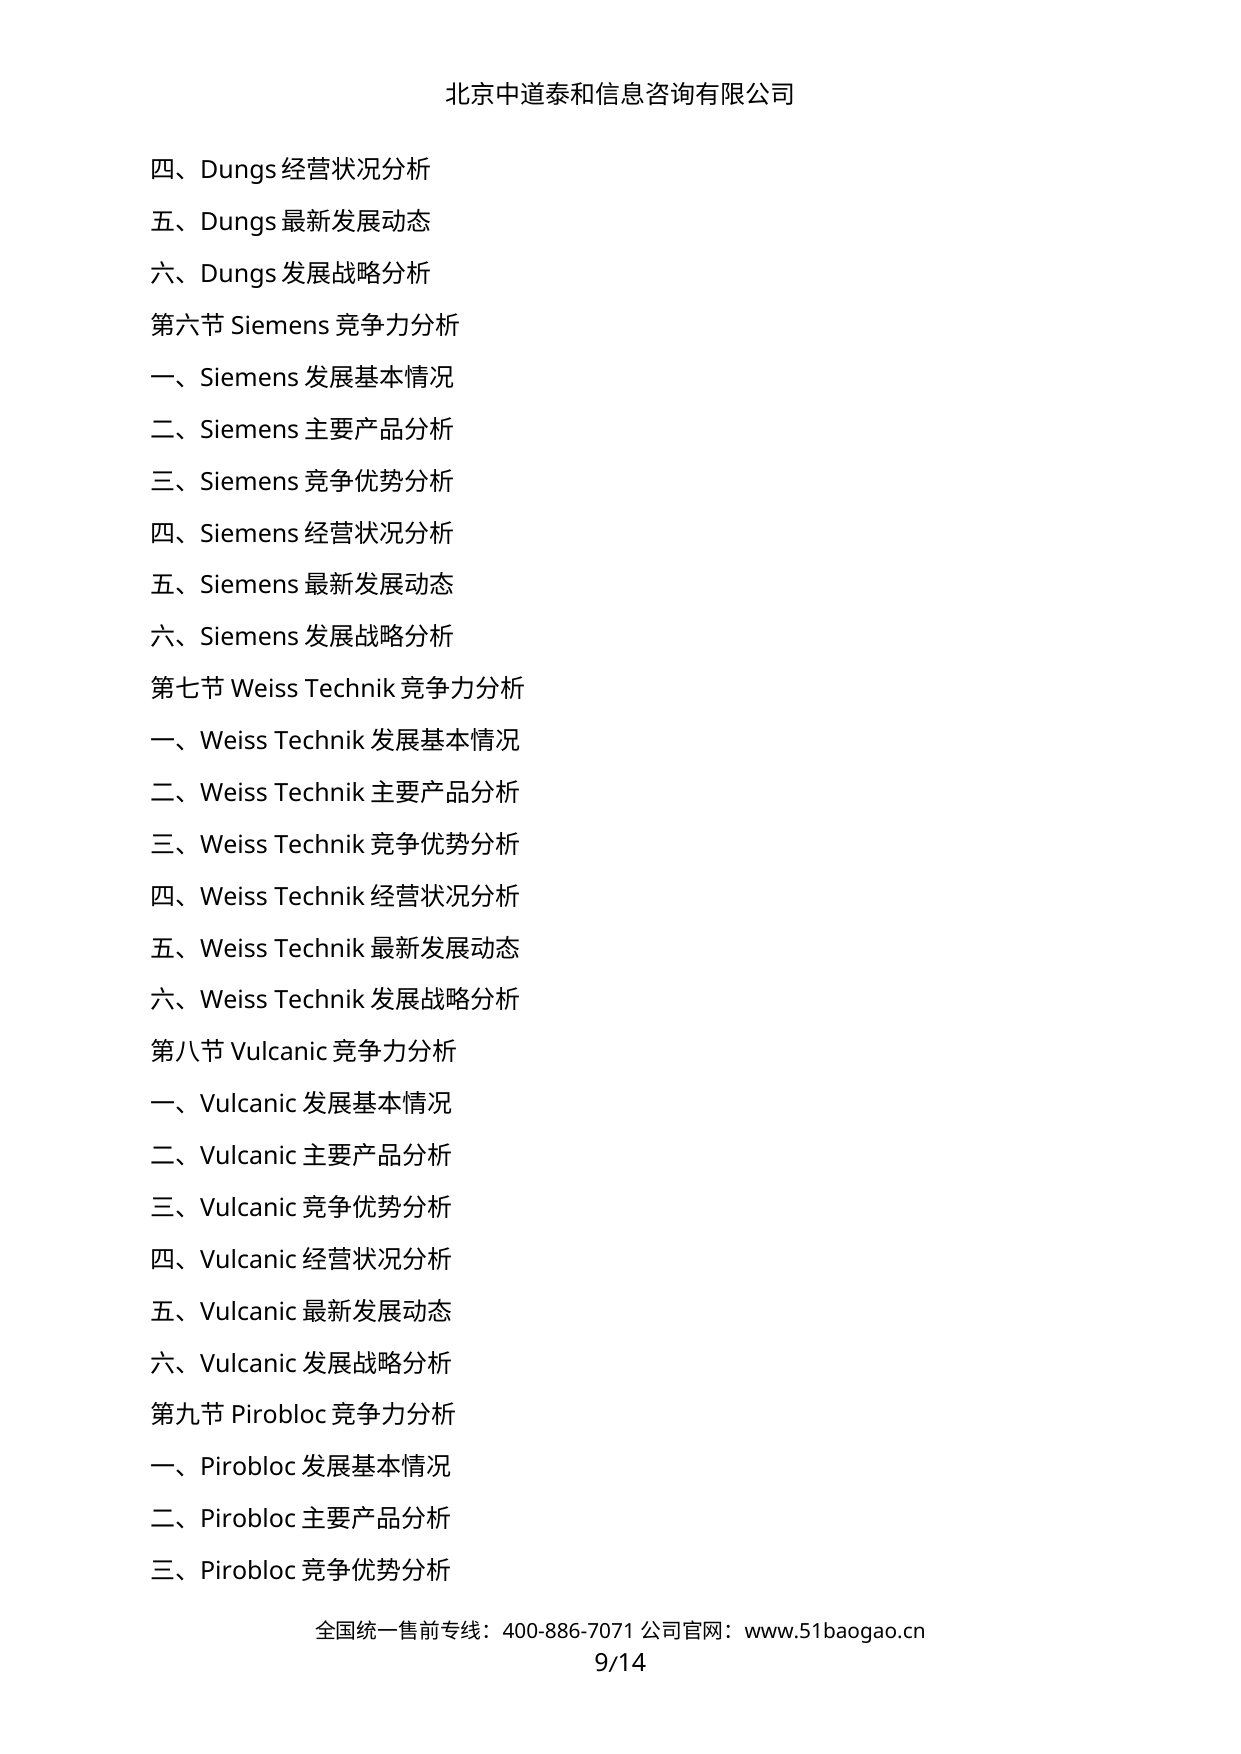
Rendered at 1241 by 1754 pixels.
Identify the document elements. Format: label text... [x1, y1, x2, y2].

text 三、Pirobloc竞争优势分析 [150, 1551, 1090, 1587]
text 二、Vulcanic主要产品分析 [150, 1136, 1090, 1172]
text 六、Vulcanic发展战略分析 [150, 1343, 1090, 1379]
text 六、Dungs发展战略分析 [150, 254, 1090, 290]
text 六、Siemens发展战略分析 [150, 617, 1090, 653]
text 四、Siemens经营状况分析 [150, 513, 1090, 549]
text 五、Siemens最新发展动态 [150, 565, 1090, 601]
text 一、Vulcanic发展基本情况 [150, 1084, 1090, 1120]
text 四、Dungs经营状况分析 [150, 150, 1090, 186]
text 一、Siemens发展基本情况 [150, 357, 1090, 394]
text 三、Weiss Technik竞争优势分析 [150, 824, 1090, 861]
text 五、Weiss Technik最新发展动态 [150, 928, 1090, 964]
text 二、Siemens主要产品分析 [150, 409, 1090, 446]
text 二、Pirobloc主要产品分析 [150, 1499, 1090, 1535]
text 六、Weiss Technik发展战略分析 [150, 980, 1090, 1016]
text 四、Vulcanic经营状况分析 [150, 1239, 1090, 1276]
text 二、Weiss Technik主要产品分析 [150, 772, 1090, 809]
text 第九节 Pirobloc竞争力分析 [150, 1395, 1090, 1431]
text 第七节 Weiss Technik竞争力分析 [150, 669, 1090, 705]
text 第八节 Vulcanic竞争力分析 [150, 1032, 1090, 1068]
text 一、Pirobloc发展基本情况 [150, 1447, 1090, 1483]
text 一、Weiss Technik发展基本情况 [150, 721, 1090, 757]
text 四、Weiss Technik经营状况分析 [150, 876, 1090, 912]
text 五、Vulcanic最新发展动态 [150, 1291, 1090, 1327]
text 五、Dungs最新发展动态 [150, 202, 1090, 238]
text 第六节 Siemens竞争力分析 [150, 306, 1090, 342]
text 三、Siemens竞争优势分析 [150, 461, 1090, 497]
text 三、Vulcanic竞争优势分析 [150, 1187, 1090, 1224]
